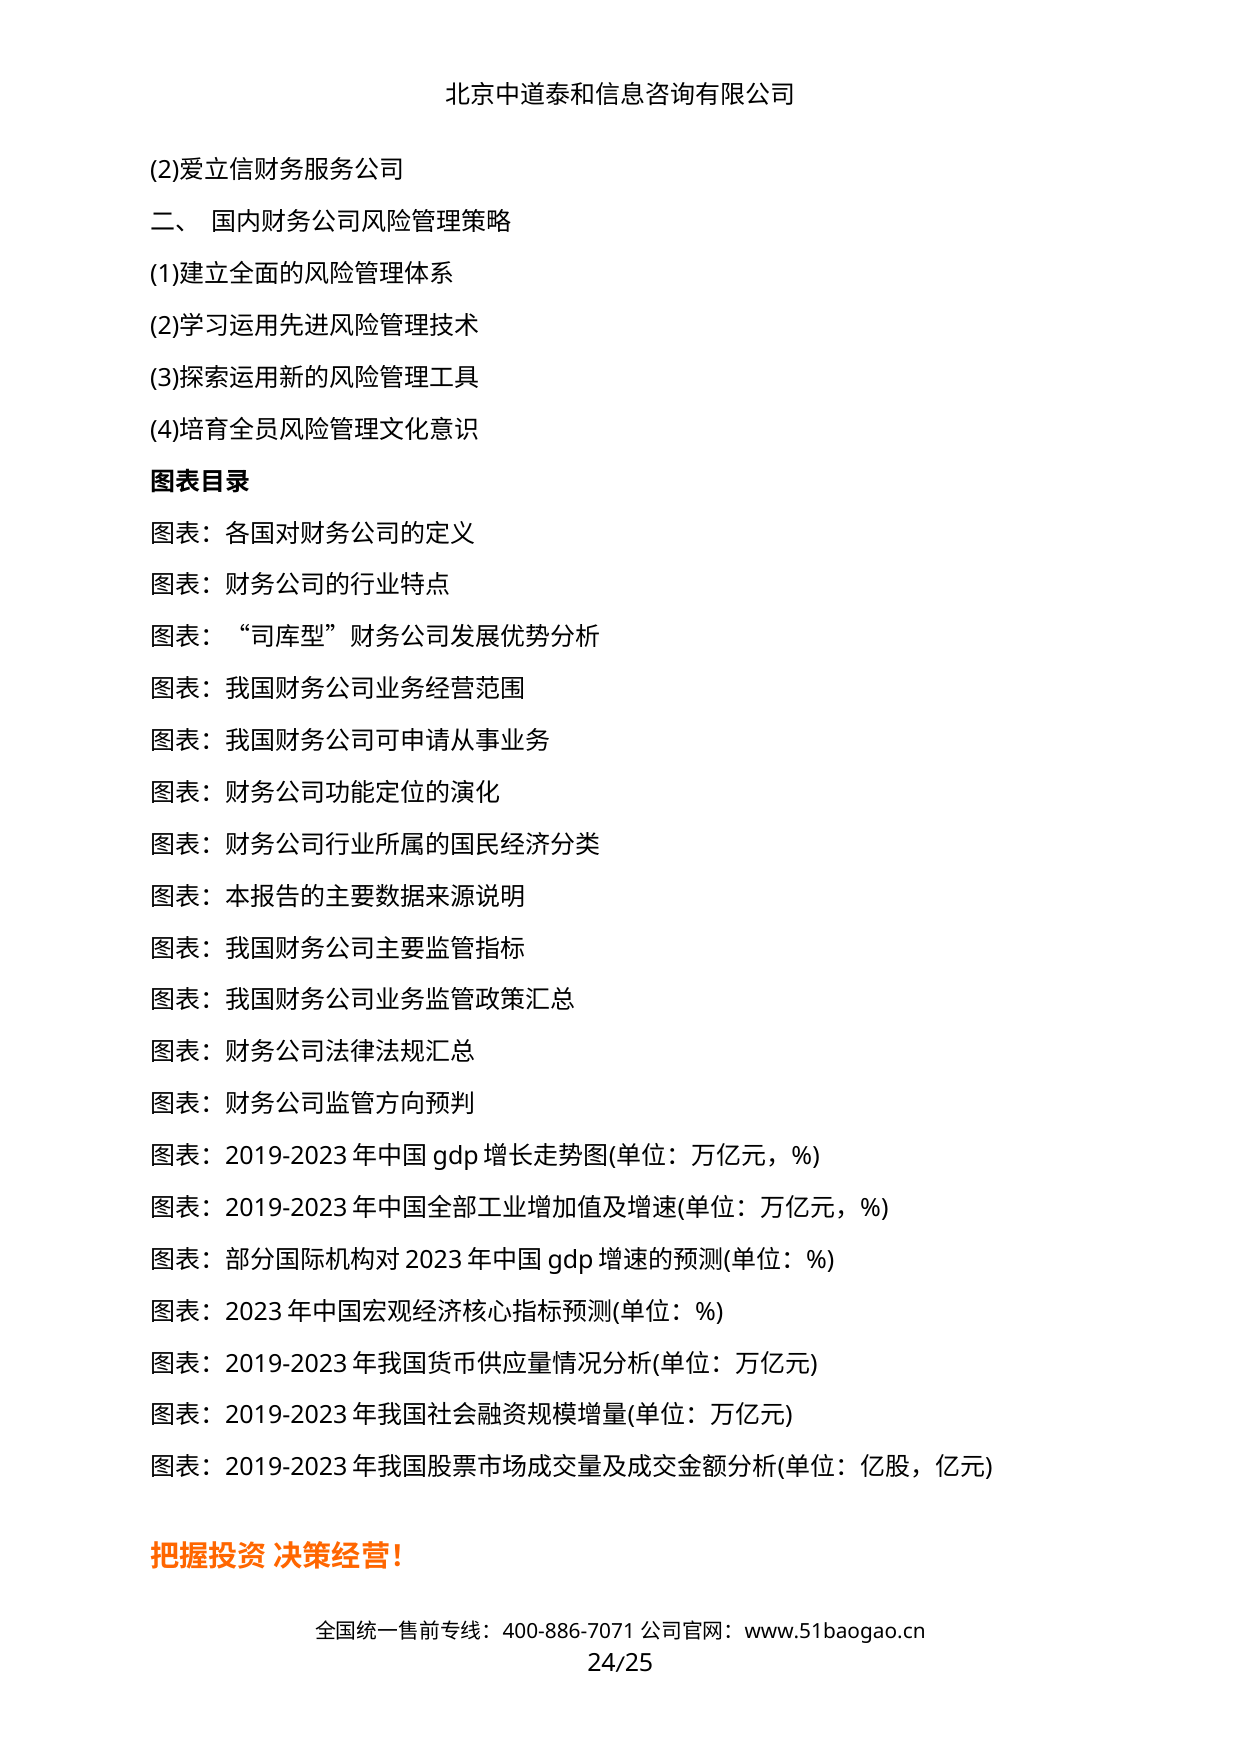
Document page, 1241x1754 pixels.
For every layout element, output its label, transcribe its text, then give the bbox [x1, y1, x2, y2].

text 图表：我国财务公司主要监管指标 [150, 928, 1090, 964]
text 图表：我国财务公司可申请从事业务 [150, 721, 1090, 757]
text 图表：“司库型”财务公司发展优势分析 [150, 617, 1090, 653]
text (4)培育全员风险管理文化意识 [150, 409, 1090, 446]
text (1)建立全面的风险管理体系 [150, 254, 1090, 290]
text 图表：我国财务公司业务经营范围 [150, 669, 1090, 705]
text 图表：本报告的主要数据来源说明 [150, 876, 1090, 912]
text 图表：2023年中国宏观经济核心指标预测(单位：%) [150, 1291, 1090, 1327]
text 图表：部分国际机构对2023年中国gdp增速的预测(单位：%) [150, 1239, 1090, 1276]
text 二、 国内财务公司风险管理策略 [150, 202, 1090, 238]
text 图表：2019-2023年我国股票市场成交量及成交金额分析(单位：亿股，亿元) [150, 1447, 1090, 1483]
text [150, 1499, 1090, 1575]
text (3)探索运用新的风险管理工具 [150, 357, 1090, 394]
text (2)爱立信财务服务公司 [150, 150, 1090, 186]
text 图表：2019-2023年我国社会融资规模增量(单位：万亿元) [150, 1395, 1090, 1431]
text 图表：财务公司法律法规汇总 [150, 1032, 1090, 1068]
text 图表：2019-2023年中国全部工业增加值及增速(单位：万亿元，%) [150, 1187, 1090, 1224]
text 图表：各国对财务公司的定义 [150, 513, 1090, 549]
text 图表：财务公司监管方向预判 [150, 1084, 1090, 1120]
text 图表：财务公司的行业特点 [150, 565, 1090, 601]
text 图表：财务公司功能定位的演化 [150, 772, 1090, 809]
text 图表目录 [150, 461, 1090, 497]
text 图表：我国财务公司业务监管政策汇总 [150, 980, 1090, 1016]
text (2)学习运用先进风险管理技术 [150, 306, 1090, 342]
text 图表：2019-2023年我国货币供应量情况分析(单位：万亿元) [150, 1343, 1090, 1379]
text 图表：2019-2023年中国gdp增长走势图(单位：万亿元，%) [150, 1136, 1090, 1172]
text 图表：财务公司行业所属的国民经济分类 [150, 824, 1090, 861]
